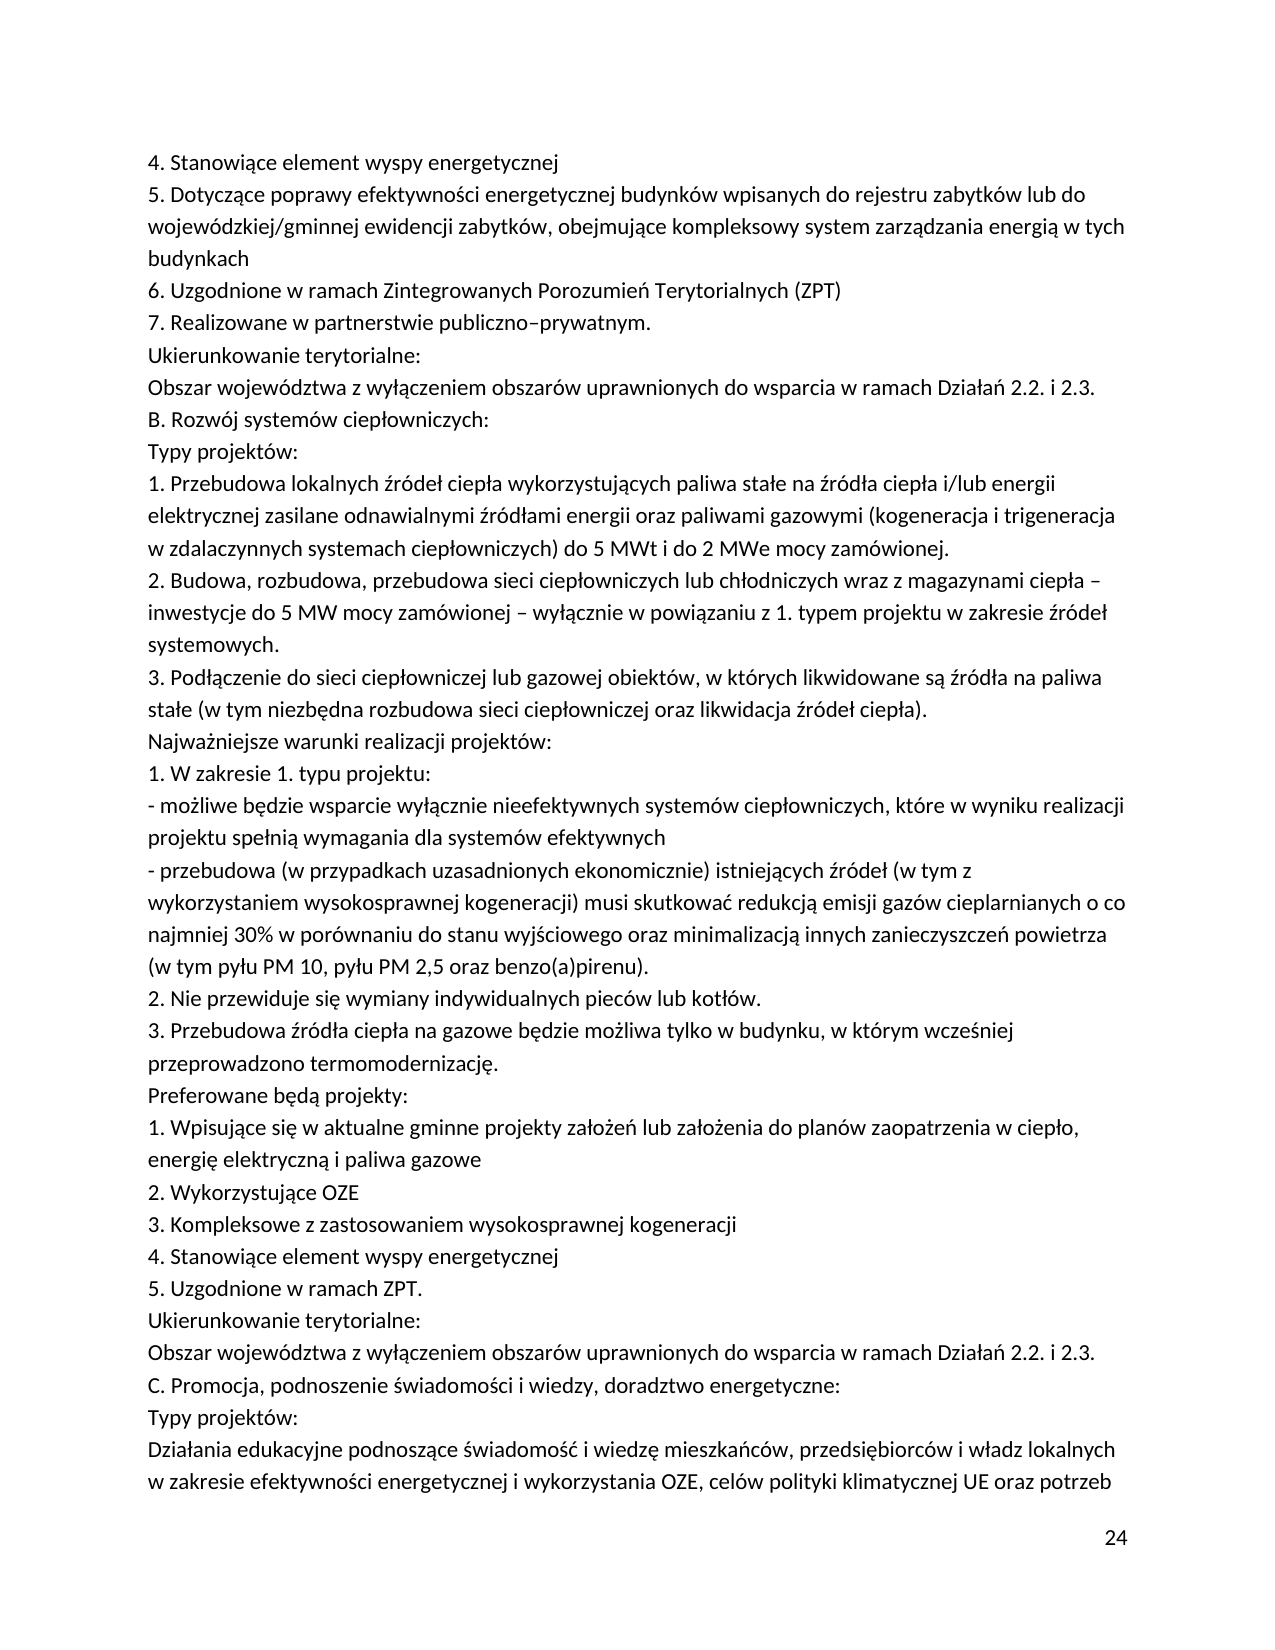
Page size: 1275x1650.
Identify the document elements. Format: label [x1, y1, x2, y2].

text [148, 148, 1127, 1495]
